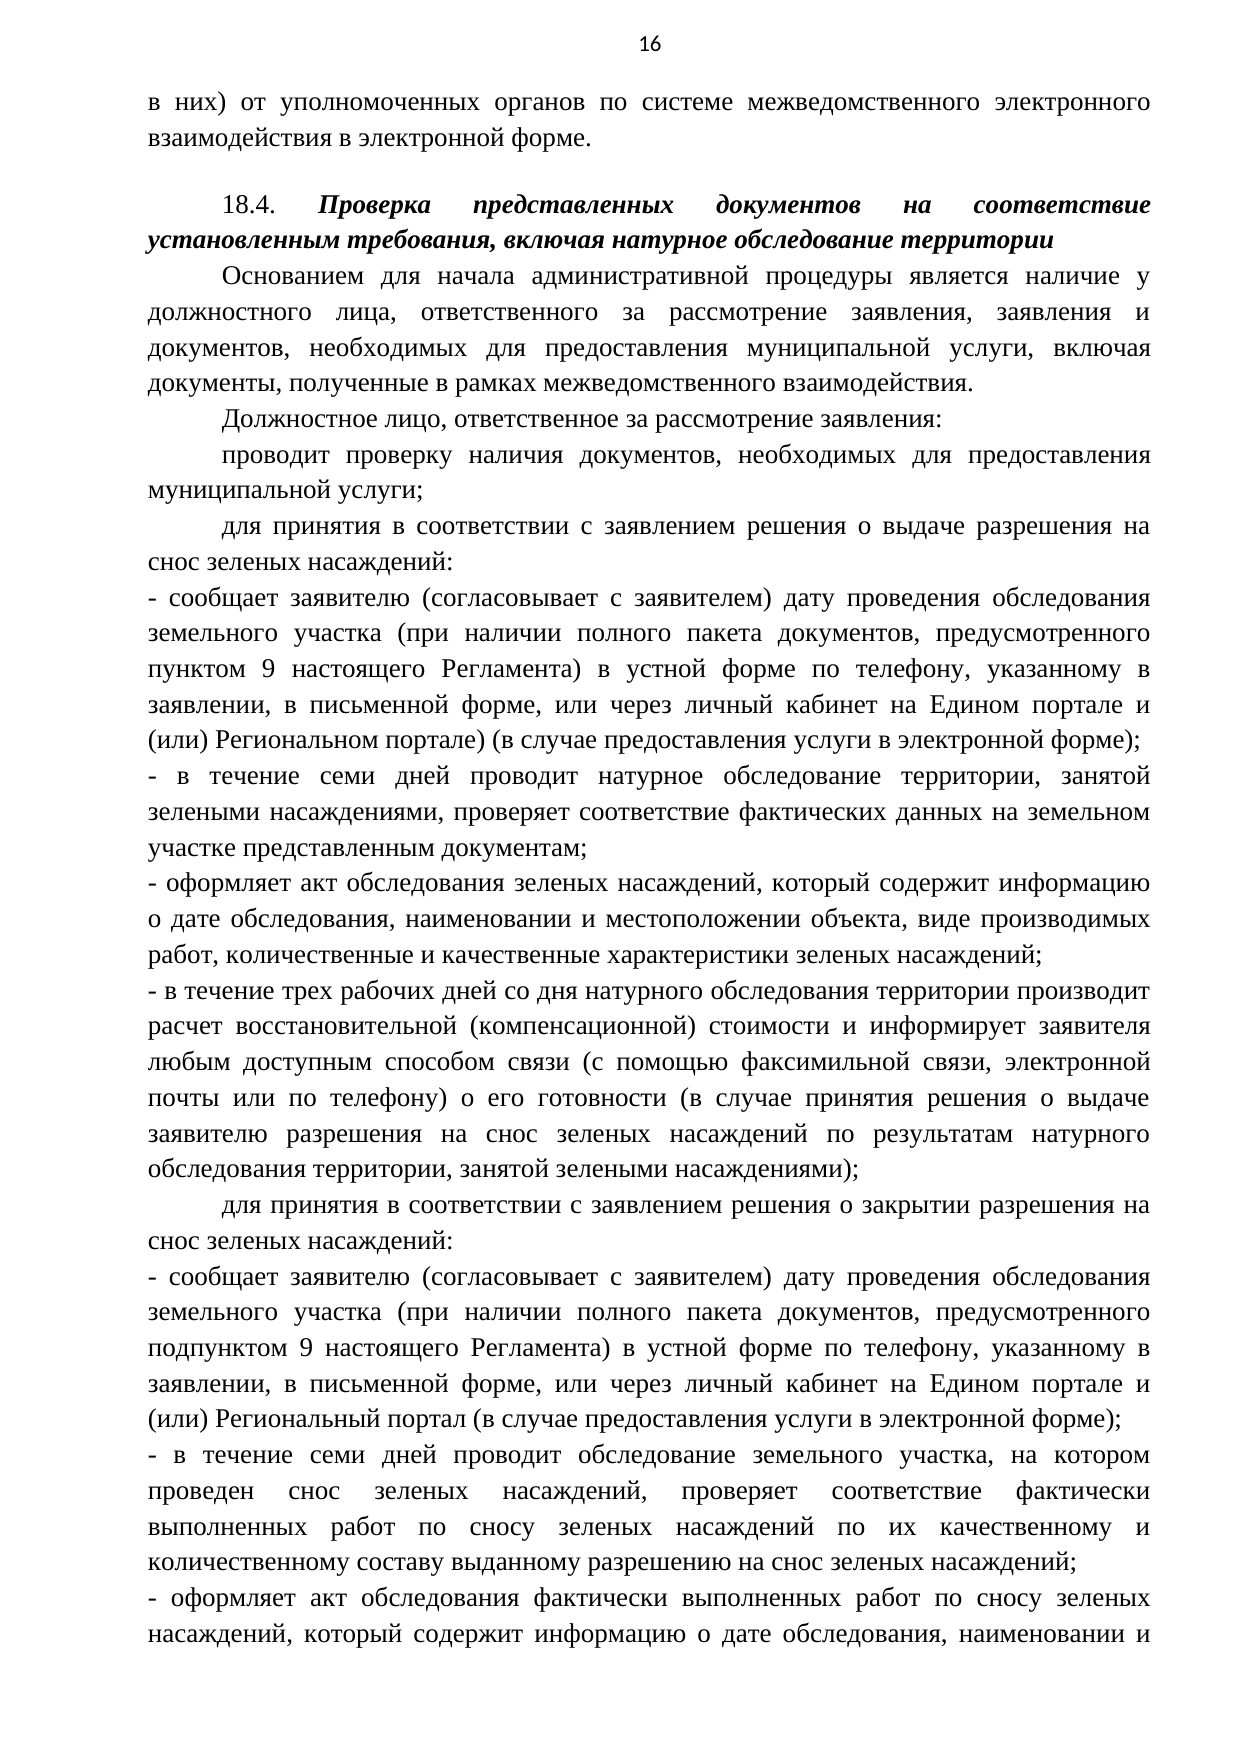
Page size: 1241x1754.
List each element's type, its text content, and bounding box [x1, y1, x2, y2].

text для принятия в соответствии с заявлением решения о закрытии разрешения на снос зеленых насаждений: [148, 1188, 1152, 1255]
text - сообщает заявителю (согласовывает с заявителем) дату проведения обследования земельного участка (при наличии полного пакета документов, предусмотренного подпунктом 9 настоящего Регламента) в устной форме по телефону, указанному в заявлении, в письменной форме, или через личный кабинет на Едином портале и (или) Региональный портал (в случае предоставления услуги в электронной форме); [148, 1259, 1152, 1434]
text Основанием для начала административной процедуры является наличие у должностного лица, ответственного за рассмотрение заявления, заявления и документов, необходимых для предоставления муниципальной услуги, включая документы, полученные в рамках межведомственного взаимодействия. [148, 259, 1152, 397]
text проводит проверку наличия документов, необходимых для предоставления муниципальной услуги; [148, 438, 1152, 505]
text - в течение семи дней проводит обследование земельного участка, на котором проведен снос зеленых насаждений, проверяет соответствие фактически выполненных работ по сносу зеленых насаждений по их качественному и количественному составу выданному разрешению на снос зеленых насаждений; [148, 1438, 1152, 1577]
text Должностное лицо, ответственное за рассмотрение заявления: [148, 402, 1152, 433]
text 18.4. Проверка представленных документов на соответствие установленным требования, включая натурное обследование территории [148, 188, 1152, 254]
text - сообщает заявителю (согласовывает с заявителем) дату проведения обследования земельного участка (при наличии полного пакета документов, предусмотренного пунктом 9 настоящего Регламента) в устной форме по телефону, указанному в заявлении, в письменной форме, или через личный кабинет на Едином портале и (или) Региональном портале) (в случае предоставления услуги в электронной форме); [148, 581, 1152, 755]
text - оформляет акт обследования зеленых насаждений, который содержит информацию о дате обследования, наименовании и местоположении объекта, виде производимых работ, количественные и качественные характеристики зеленых насаждений; [148, 867, 1152, 969]
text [148, 1581, 1152, 1648]
text - в течение трех рабочих дней со дня натурного обследования территории производит расчет восстановительной (компенсационной) стоимости и информирует заявителя любым доступным способом связи (с помощью факсимильной связи, электронной почты или по телефону) о его готовности (в случае принятия решения о выдаче заявителю разрешения на снос зеленых насаждений по результатам натурного обследования территории, занятой зелеными насаждениями); [148, 974, 1152, 1183]
text для принятия в соответствии с заявлением решения о выдаче разрешения на снос зеленых насаждений: [148, 509, 1152, 576]
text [148, 85, 1152, 152]
text - в течение семи дней проводит натурное обследование территории, занятой зелеными насаждениями, проверяет соответствие фактических данных на земельном участке представленным документам; [148, 759, 1152, 862]
